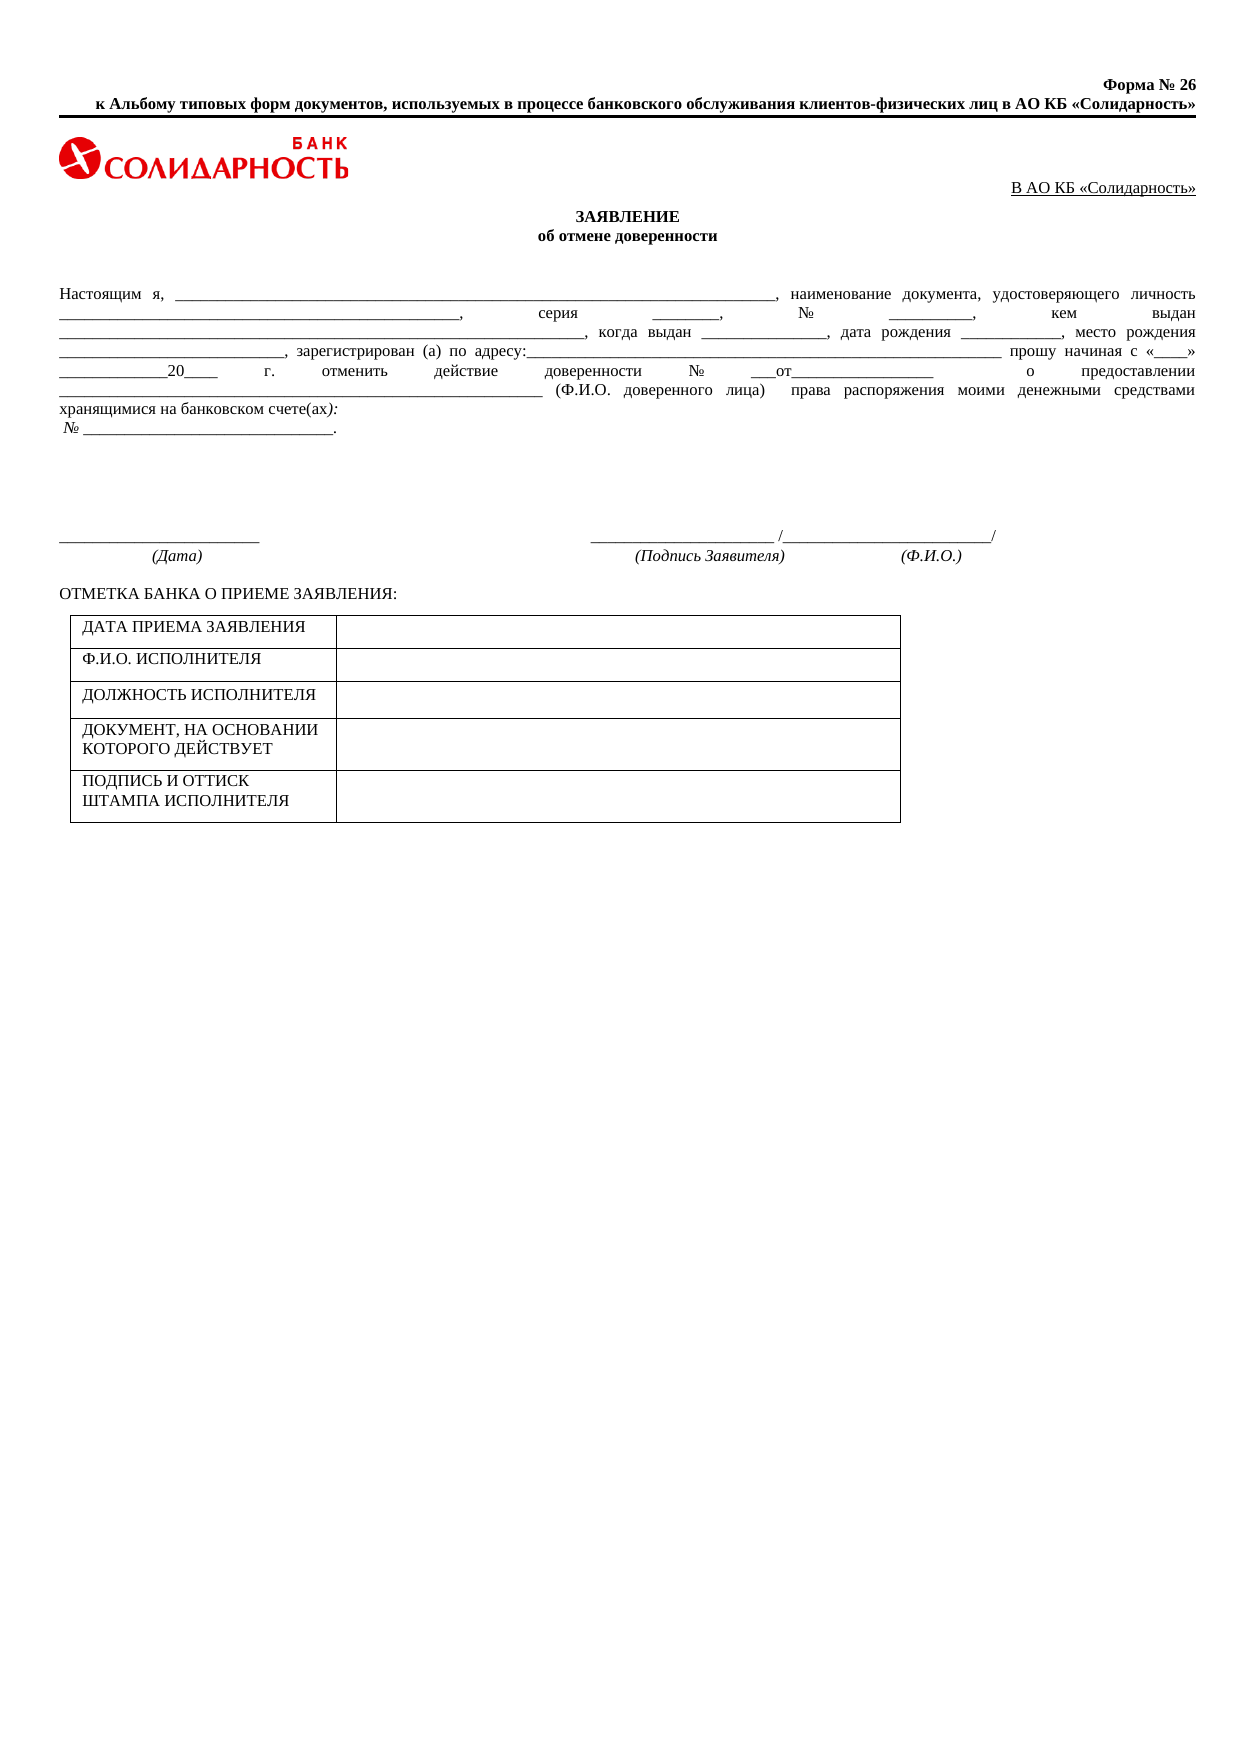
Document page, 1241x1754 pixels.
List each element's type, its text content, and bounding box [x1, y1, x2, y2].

table_cell [337, 719, 900, 770]
subtitle к Альбому типовых форм документов, используемых в процессе банковского обслуживания клиентов-физических лиц в АО КБ «Солидарность» [59, 94, 1196, 115]
picture [59, 137, 349, 179]
table_cell [337, 682, 900, 718]
table_cell ДОЛЖНОСТЬ ИСПОЛНИТЕЛЯ [71, 682, 336, 718]
table_cell [337, 771, 900, 822]
text Настоящим я, ________________________________________________________________________, наименование документа, удостоверяющего личность ________________________________________________, серия ________, № __________, кем выдан _______________________________________________________________, когда выдан _______________, дата рождения ____________, место рождения ___________________________, зарегистрирован (а) по адресу:_________________________________________________________ прошу начиная с «____» _____________20____ г. отменить действие доверенности № ___от_________________ о предоставлении __________________________________________________________ (Ф.И.О. доверенного лица) права распоряжения моими денежными средствами хранящимися на банковском счете(ах): [59, 284, 1196, 418]
text В АО КБ «Солидарность» [59, 178, 1196, 197]
text ОТМЕТКА БАНКА О ПРИЕМЕ ЗАЯВЛЕНИЯ: [59, 584, 1196, 603]
text (Дата) (Подпись Заявителя) (Ф.И.О.) [59, 545, 1196, 564]
text № ______________________________. [59, 418, 1196, 437]
table_cell ПОДПИСЬ И ОТТИСК ШТАМПА ИСПОЛНИТЕЛЯ [71, 771, 336, 822]
table_header ДАТА ПРИЕМА ЗАЯВЛЕНИЯ [71, 616, 336, 648]
subtitle Форма № 26 [59, 75, 1196, 94]
table_header [337, 616, 900, 648]
table_cell Ф.И.О. ИСПОЛНИТЕЛЯ [71, 649, 336, 681]
table_cell [337, 649, 900, 681]
table_cell ДОКУМЕНТ, НА ОСНОВАНИИ КОТОРОГО ДЕЙСТВУЕТ [71, 719, 336, 770]
text ЗАЯВЛЕНИЕ об отмене доверенности [59, 207, 1196, 245]
text ________________________ ______________________ /_________________________/ [59, 526, 1196, 545]
